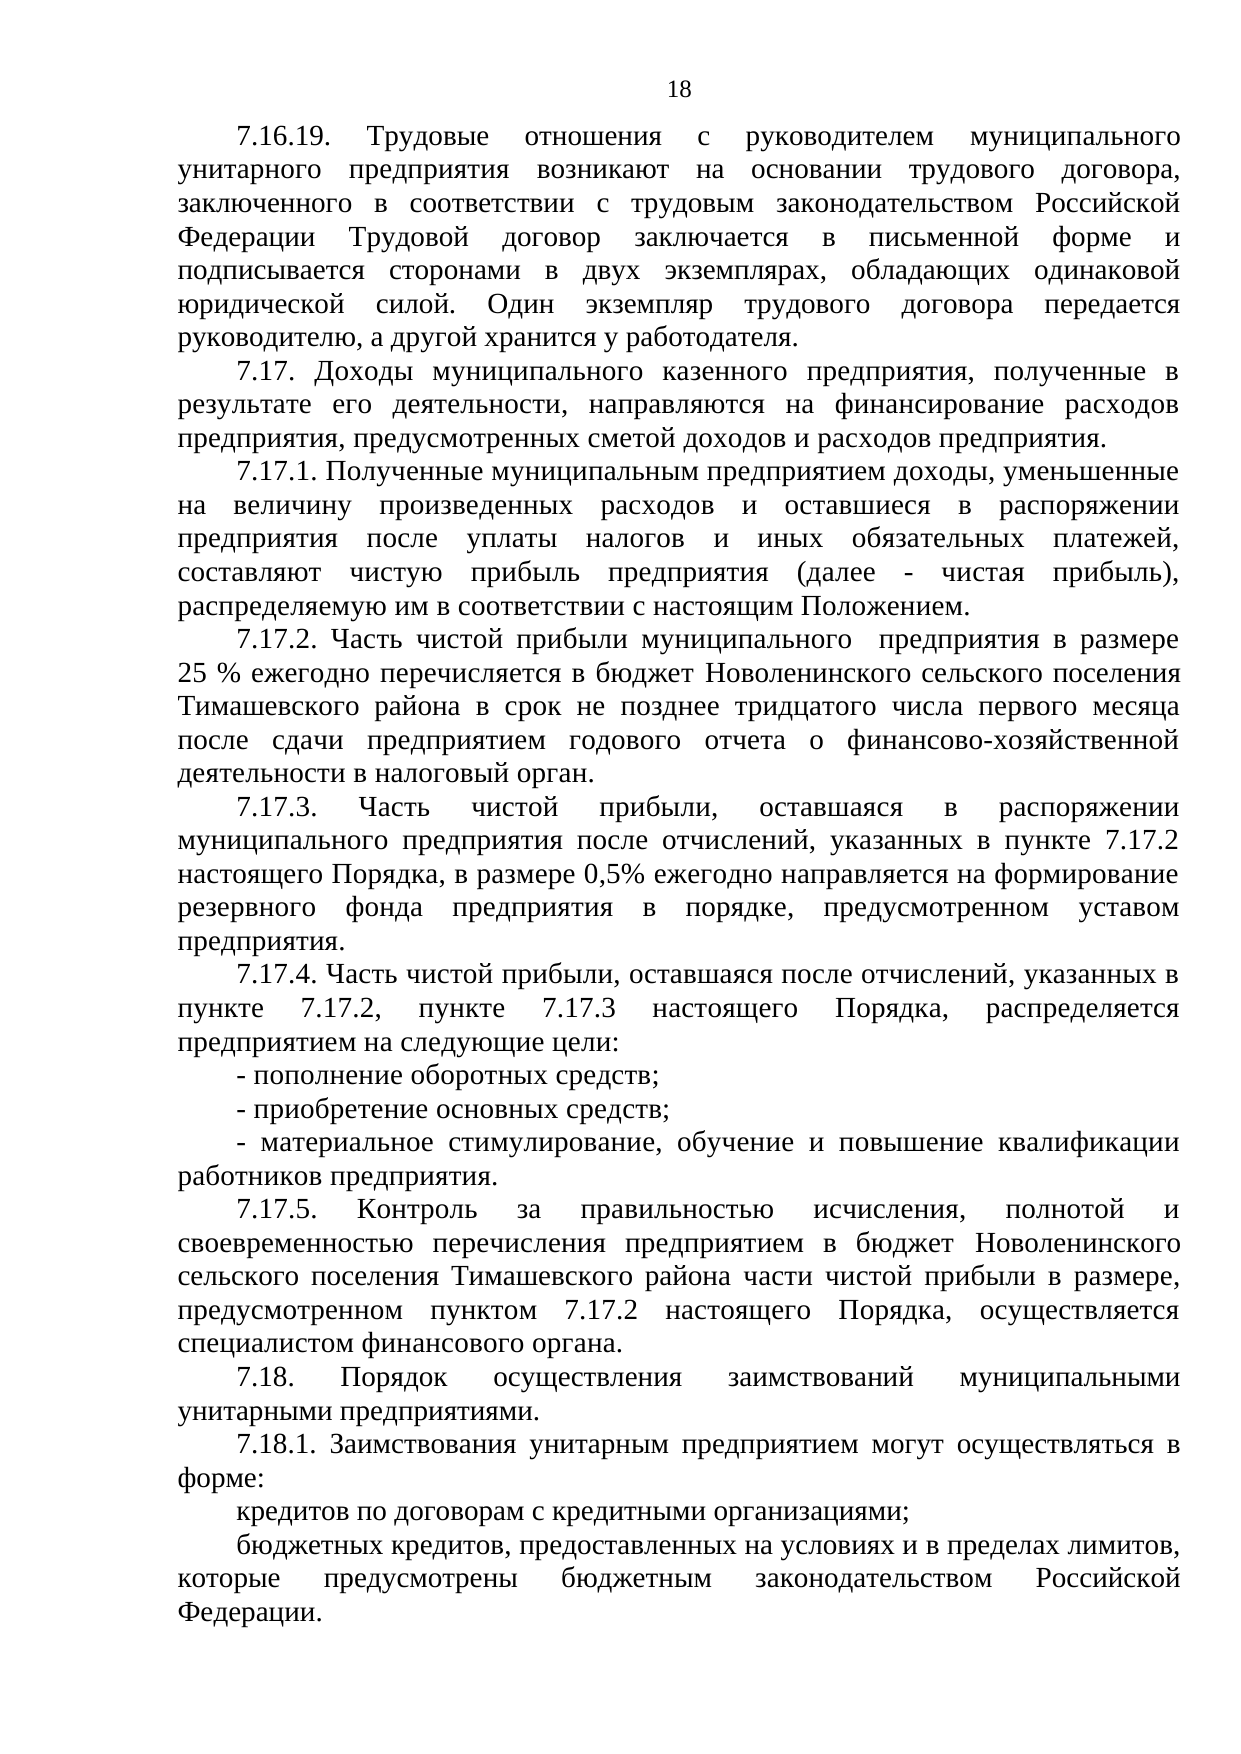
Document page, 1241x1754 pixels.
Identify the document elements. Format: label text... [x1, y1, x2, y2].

text 7.17.4. Часть чистой прибыли, оставшаяся после отчислений, указанных в пункте 7.17.2, пункте 7.17.3 настоящего Порядка, распределяется предприятием на следующие цели: [177, 957, 1181, 1057]
text 7.18.1. Заимствования унитарным предприятием могут осуществляться в форме: [177, 1426, 1181, 1493]
text 7.18. Порядок осуществления заимствований муниципальными унитарными предприятиями. [177, 1359, 1181, 1426]
subtitle 7.17. Доходы муниципального казенного предприятия, полученные в результате его деятельности, направляются на финансирование расходов предприятия, предусмотренных сметой доходов и расходов предприятия. [177, 353, 1181, 453]
text 7.17.1. Полученные муниципальным предприятием доходы, уменьшенные на величину произведенных расходов и оставшиеся в распоряжении предприятия после уплаты налогов и иных обязательных платежей, составляют чистую прибыль предприятия (далее - чистая прибыль), распределяемую им в соответствии с настоящим Положением. [177, 453, 1181, 621]
text бюджетных кредитов, предоставленных на условиях и в пределах лимитов, которые предусмотрены бюджетным законодательством Российской Федерации. [177, 1527, 1181, 1627]
text 7.17.2. Часть чистой прибыли муниципального предприятия в размере 25 % ежегодно перечисляется в бюджет Новоленинского сельского поселения Тимашевского района в срок не позднее тридцатого числа первого месяца после сдачи предприятием годового отчета о финансово-хозяйственной деятельности в налоговый орган. [177, 621, 1181, 789]
text кредитов по договорам с кредитными организациями; [177, 1493, 1181, 1527]
text - пополнение оборотных средств; [177, 1057, 1181, 1091]
text 7.16.19. Трудовые отношения с руководителем муниципального унитарного предприятия возникают на основании трудового договора, заключенного в соответствии с трудовым законодательством Российской Федерации Трудовой договор заключается в письменной форме и подписывается сторонами в двух экземплярах, обладающих одинаковой юридической силой. Один экземпляр трудового договора передается руководителю, а другой хранится у работодателя. [177, 118, 1181, 353]
text - приобретение основных средств; [177, 1091, 1181, 1124]
text 7.17.3. Часть чистой прибыли, оставшаяся в распоряжении муниципального предприятия после отчислений, указанных в пункте 7.17.2 настоящего Порядка, в размере 0,5% ежегодно направляется на формирование резервного фонда предприятия в порядке, предусмотренном уставом предприятия. [177, 789, 1181, 957]
text 7.17.5. Контроль за правильностью исчисления, полнотой и своевременностью перечисления предприятием в бюджет Новоленинского сельского поселения Тимашевского района части чистой прибыли в размере, предусмотренном пунктом 7.17.2 настоящего Порядка, осуществляется специалистом финансового органа. [177, 1191, 1181, 1359]
text - материальное стимулирование, обучение и повышение квалификации работников предприятия. [177, 1124, 1181, 1191]
